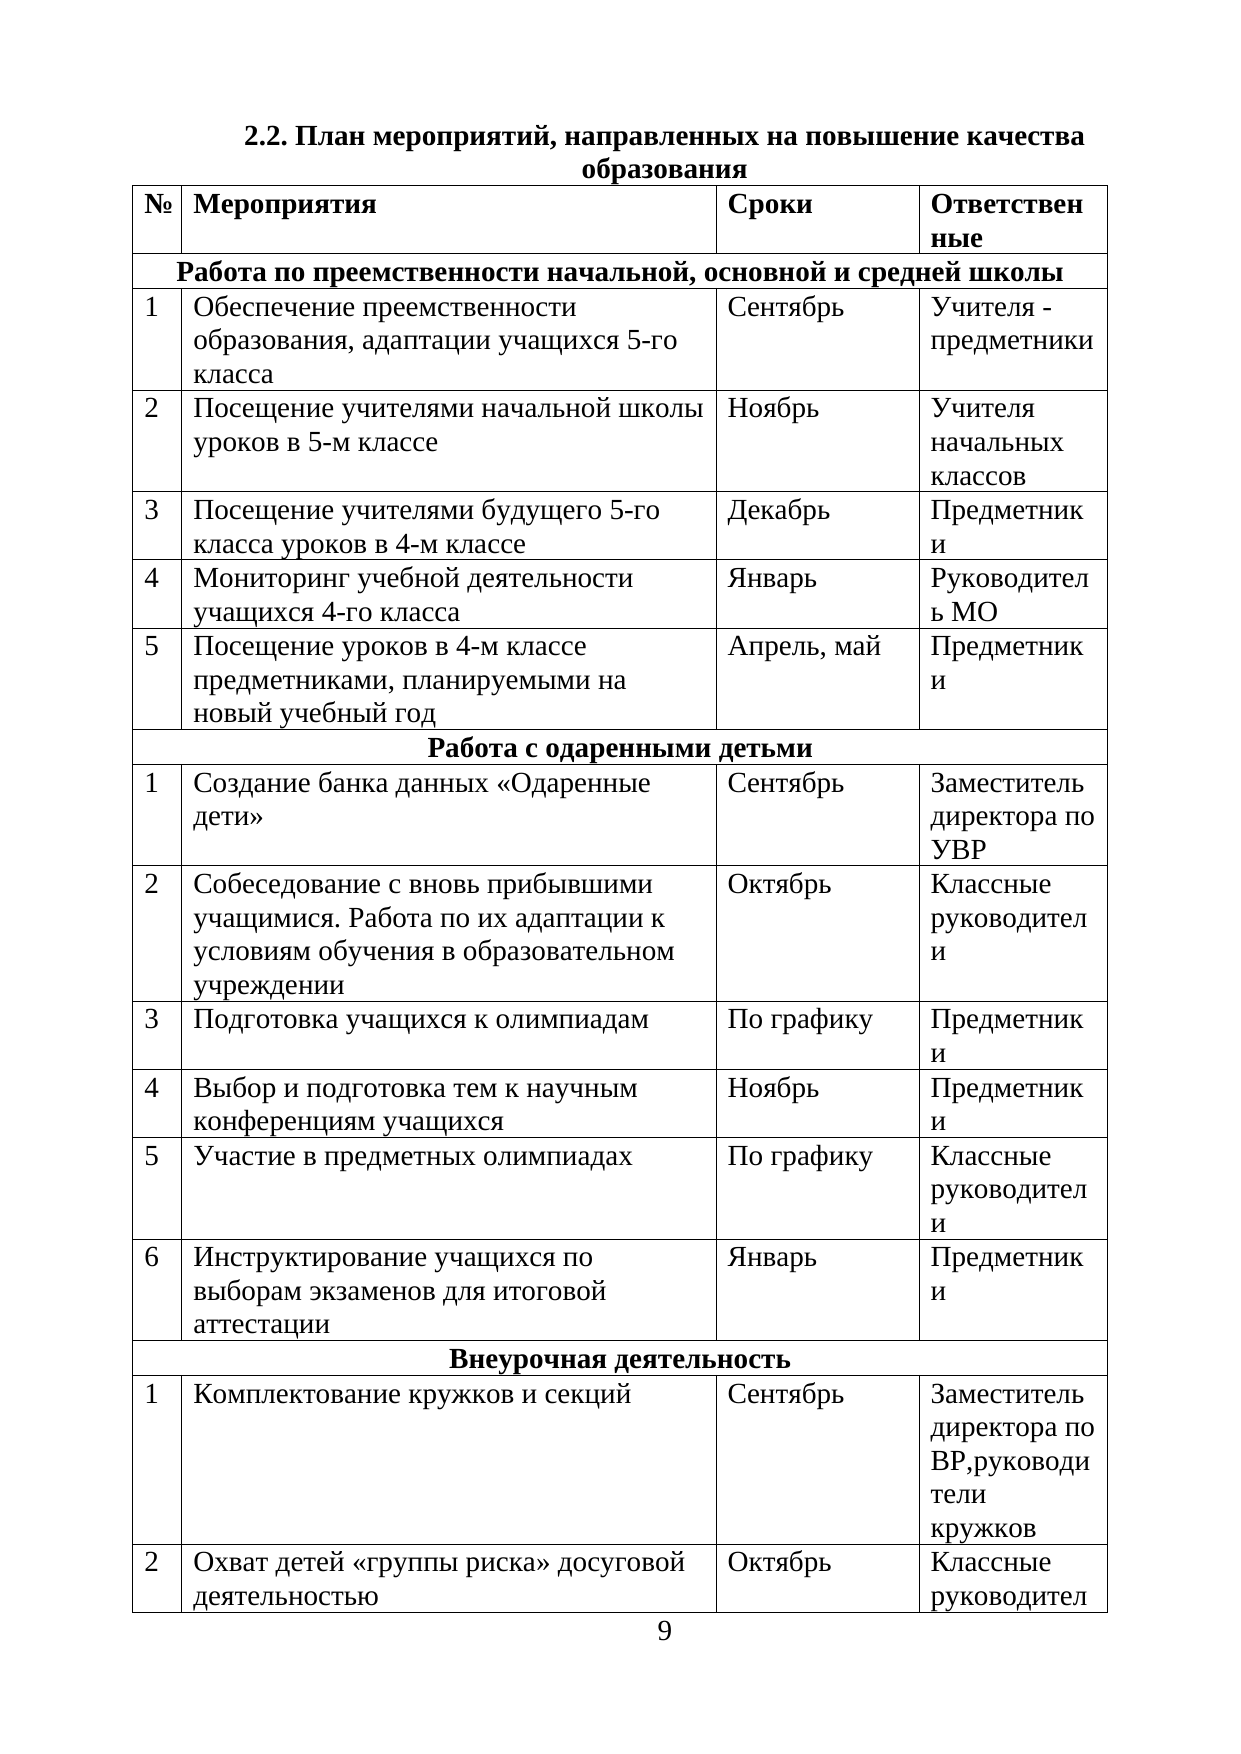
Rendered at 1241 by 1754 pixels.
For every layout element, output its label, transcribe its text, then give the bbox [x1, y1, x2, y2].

table_cell По графику [717, 1138, 919, 1238]
table_cell Классные руководители [920, 1138, 1107, 1238]
table_cell Октябрь [717, 866, 919, 1001]
table_cell Предметники [920, 629, 1107, 729]
table_cell 2 [133, 391, 181, 491]
table_cell Учителя начальных классов [920, 391, 1107, 491]
table_header Мероприятия [182, 186, 716, 253]
table_cell 5 [133, 1138, 181, 1238]
table_cell Заместитель директора по УВР [920, 765, 1107, 865]
table_cell Работа по преемственности начальной, основной и средней школы [133, 254, 1107, 288]
table_cell Работа с одаренными детьми [133, 730, 1107, 764]
table_cell Выбор и подготовка тем к научным конференциям учащихся [182, 1070, 716, 1137]
table_cell 1 [133, 765, 181, 865]
table_cell Предметники [920, 1070, 1107, 1137]
table_cell Предметники [920, 1240, 1107, 1340]
text 2.2. План мероприятий, направленных на повышение качества образования [177, 118, 1152, 185]
table_cell Участие в предметных олимпиадах [182, 1138, 716, 1238]
table_cell Создание банка данных «Одаренные дети» [182, 765, 716, 865]
table_header Сроки [717, 186, 919, 253]
table_cell Подготовка учащихся к олимпиадам [182, 1002, 716, 1069]
table_cell Классные руководители [920, 866, 1107, 1001]
table_cell Предметники [920, 492, 1107, 559]
table_cell Собеседование с вновь прибывшими учащимися. Работа по их адаптации к условиям обучения в образовательном учреждении [182, 866, 716, 1001]
table_cell Посещение учителями начальной школы уроков в 5-м классе [182, 391, 716, 491]
table_cell Сентябрь [717, 289, 919, 389]
table_cell 4 [133, 1070, 181, 1137]
table_cell 4 [133, 560, 181, 627]
table_cell Январь [717, 560, 919, 627]
table_cell Мониторинг учебной деятельности учащихся 4-го класса [182, 560, 716, 627]
table_cell 5 [133, 629, 181, 729]
table_cell Инструктирование учащихся по выборам экзаменов для итоговой аттестации [182, 1240, 716, 1340]
table_cell Сентябрь [717, 1376, 919, 1543]
table_cell Посещение уроков в 4-м классе предметниками, планируемыми на новый учебный год [182, 629, 716, 729]
table_cell Сентябрь [717, 765, 919, 865]
table_cell Декабрь [717, 492, 919, 559]
table_cell 1 [133, 289, 181, 389]
table_cell Ноябрь [717, 1070, 919, 1137]
table_header Ответственные [920, 186, 1107, 253]
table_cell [920, 1545, 1107, 1612]
table_cell Обеспечение преемственности образования, адаптации учащихся 5-го класса [182, 289, 716, 389]
table_cell Апрель, май [717, 629, 919, 729]
table_cell Учителя -предметники [920, 289, 1107, 389]
table_cell Комплектование кружков и секций [182, 1376, 716, 1543]
table_cell 1 [133, 1376, 181, 1543]
table_cell Посещение учителями будущего 5-го класса уроков в 4-м классе [182, 492, 716, 559]
table_cell Январь [717, 1240, 919, 1340]
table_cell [182, 1545, 716, 1612]
table_cell 2 [133, 1545, 181, 1612]
table_cell Октябрь [717, 1545, 919, 1612]
table_cell 6 [133, 1240, 181, 1340]
table_cell По графику [717, 1002, 919, 1069]
table_cell Ноябрь [717, 391, 919, 491]
table_cell Предметники [920, 1002, 1107, 1069]
table_cell 3 [133, 492, 181, 559]
table_cell 3 [133, 1002, 181, 1069]
table_cell Внеурочная деятельность [133, 1341, 1107, 1375]
table_cell 2 [133, 866, 181, 1001]
table_header № [133, 186, 181, 253]
table_cell Заместитель директора по ВР,руководители кружков [920, 1376, 1107, 1543]
table_cell Руководитель МО [920, 560, 1107, 627]
